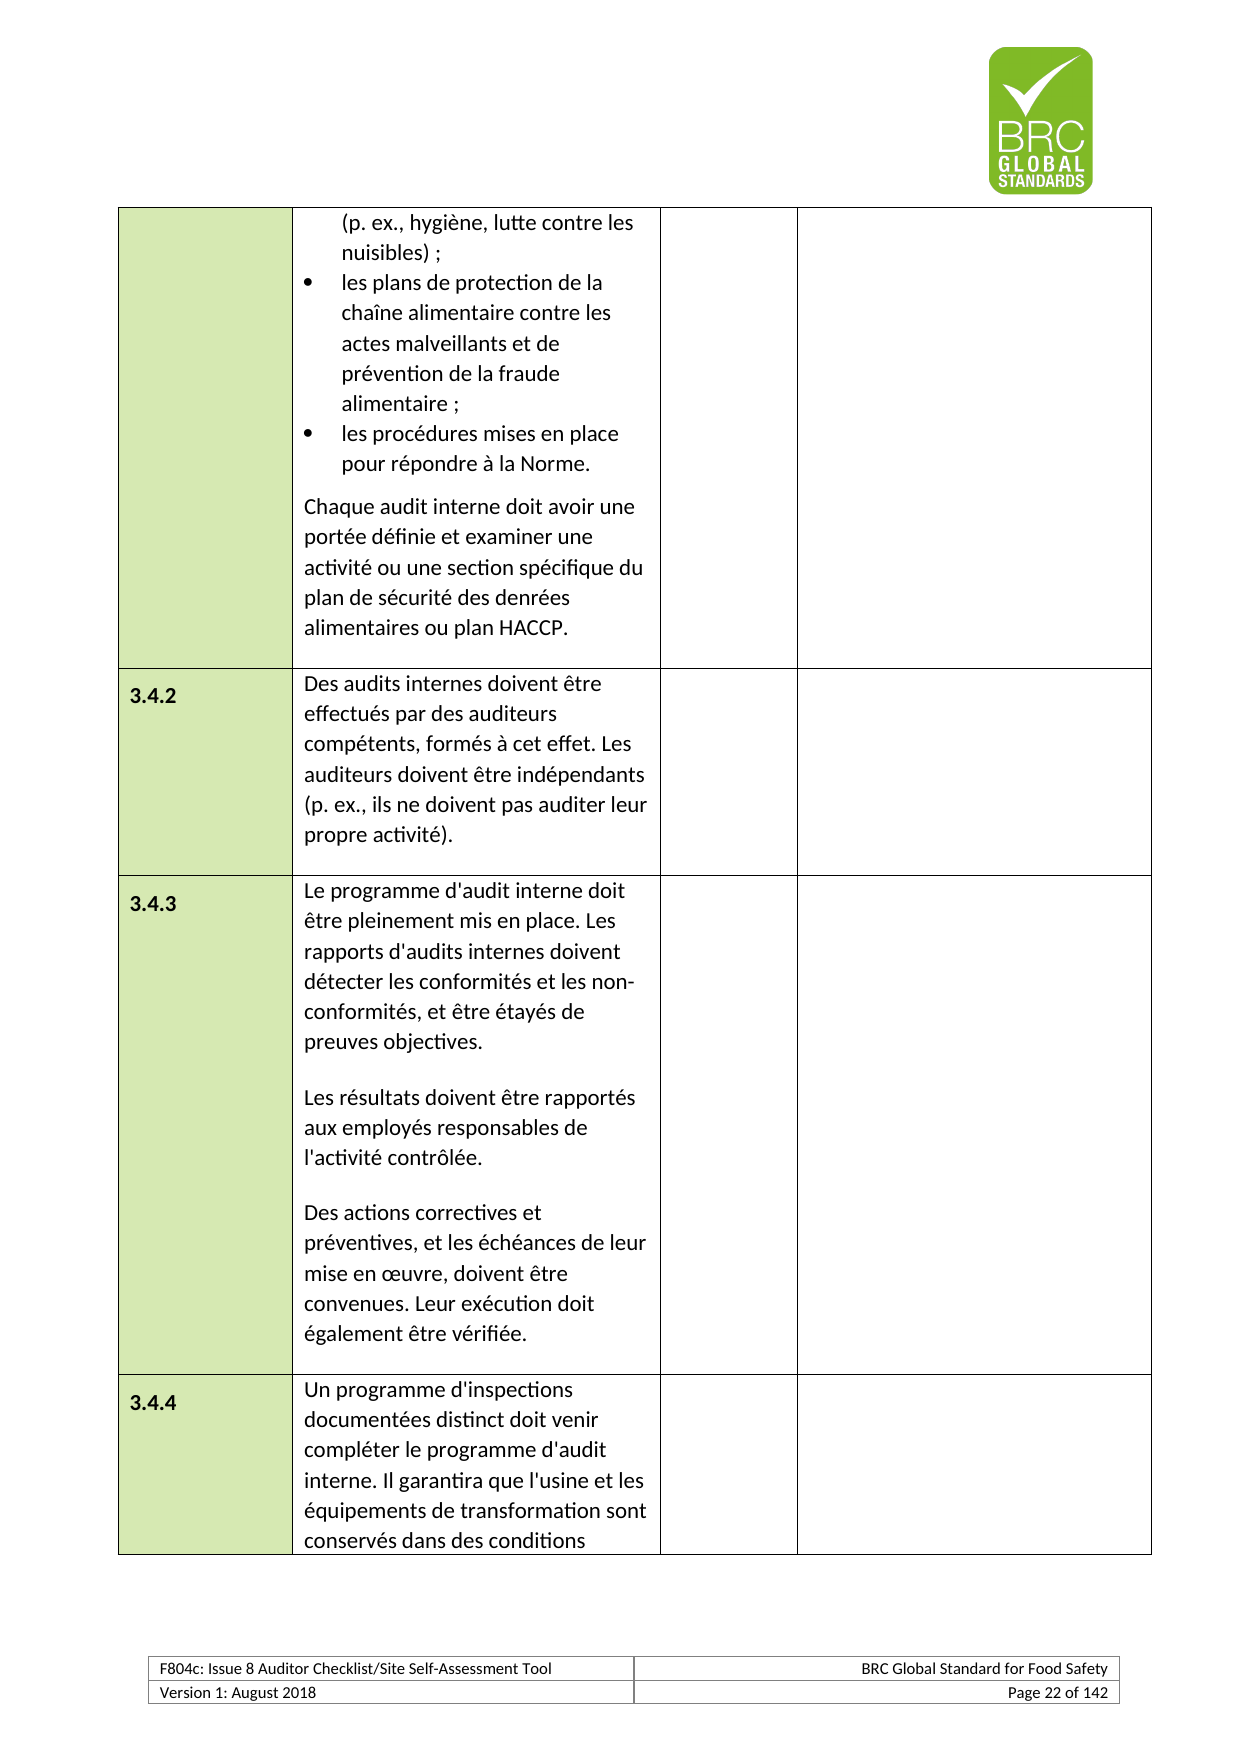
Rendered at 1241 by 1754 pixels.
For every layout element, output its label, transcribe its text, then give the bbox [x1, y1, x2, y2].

table_cell [661, 1375, 797, 1554]
table_cell [798, 208, 1151, 668]
table_cell [661, 876, 797, 1374]
table_cell 3.4.3 [119, 876, 292, 1374]
table_cell 3.4.1 [119, 208, 292, 668]
table_cell [661, 208, 797, 668]
table_cell Le programme d'audit interne doit être pleinement mis en place. Les rapports d'audits internes doivent détecter les conformités et les non-conformités, et être étayés de preuves objectives. Les résultats doivent être rapportés aux employés responsables de l'activité contrôlée. Des actions correctives et préventives, et les échéances de leur mise en œuvre, doivent être convenues. Leur exécution doit également être vérifiée. [293, 876, 660, 1374]
table_cell [661, 669, 797, 875]
table_cell [798, 876, 1151, 1374]
table_cell 3.4.2 [119, 669, 292, 875]
table_cell Des audits internes doivent être effectués par des auditeurs compétents, formés à cet effet. Les auditeurs doivent être indépendants (p. ex., ils ne doivent pas auditer leur propre activité). [293, 669, 660, 875]
picture [989, 47, 1093, 195]
table_cell [798, 1375, 1151, 1554]
table_cell 3.4.4 [119, 1375, 292, 1554]
table_cell [798, 669, 1151, 875]
